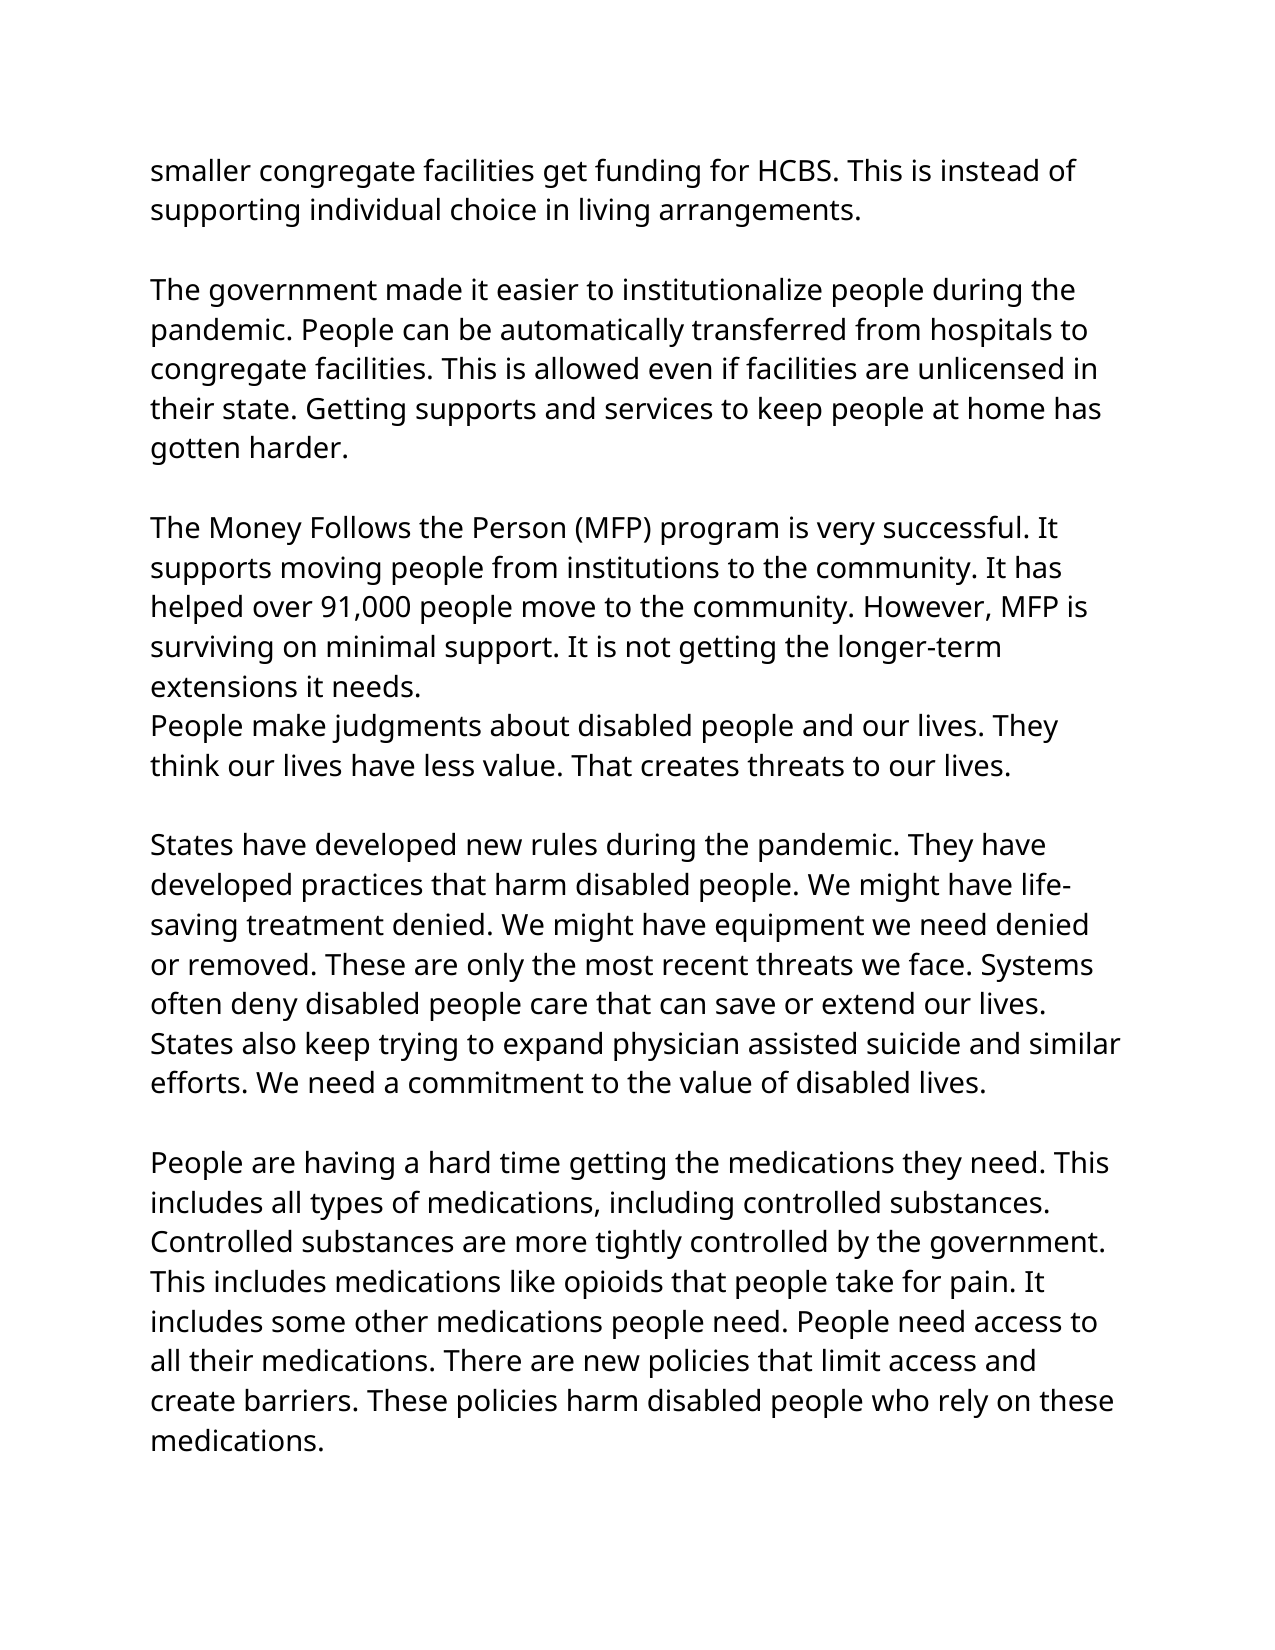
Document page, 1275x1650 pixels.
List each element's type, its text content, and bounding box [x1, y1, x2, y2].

text States have developed new rules during the pandemic. They have developed practices that harm disabled people. We might have life-saving treatment denied. We might have equipment we need denied or removed. These are only the most recent threats we face. Systems often deny disabled people care that can save or extend our lives. States also keep trying to expand physician assisted suicide and similar efforts. We need a commitment to the value of disabled lives. [150, 825, 1125, 1102]
text The Money Follows the Person (MFP) program is very successful. It supports moving people from institutions to the community. It has helped over 91,000 people move to the community. However, MFP is surviving on minimal support. It is not getting the longer-term extensions it needs. [150, 507, 1125, 706]
text The government made it easier to institutionalize people during the pandemic. People can be automatically transferred from hospitals to congregate facilities. This is allowed even if facilities are unlicensed in their state. Getting supports and services to keep people at home has gotten harder. [150, 269, 1125, 467]
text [150, 150, 1125, 229]
text People are having a hard time getting the medications they need. This includes all types of medications, including controlled substances. Controlled substances are more tightly controlled by the government. This includes medications like opioids that people take for pain. It includes some other medications people need. People need access to all their medications. There are new policies that limit access and create barriers. These policies harm disabled people who rely on these medications. [150, 1142, 1125, 1460]
text People make judgments about disabled people and our lives. They think our lives have less value. That creates threats to our lives. [150, 706, 1125, 785]
